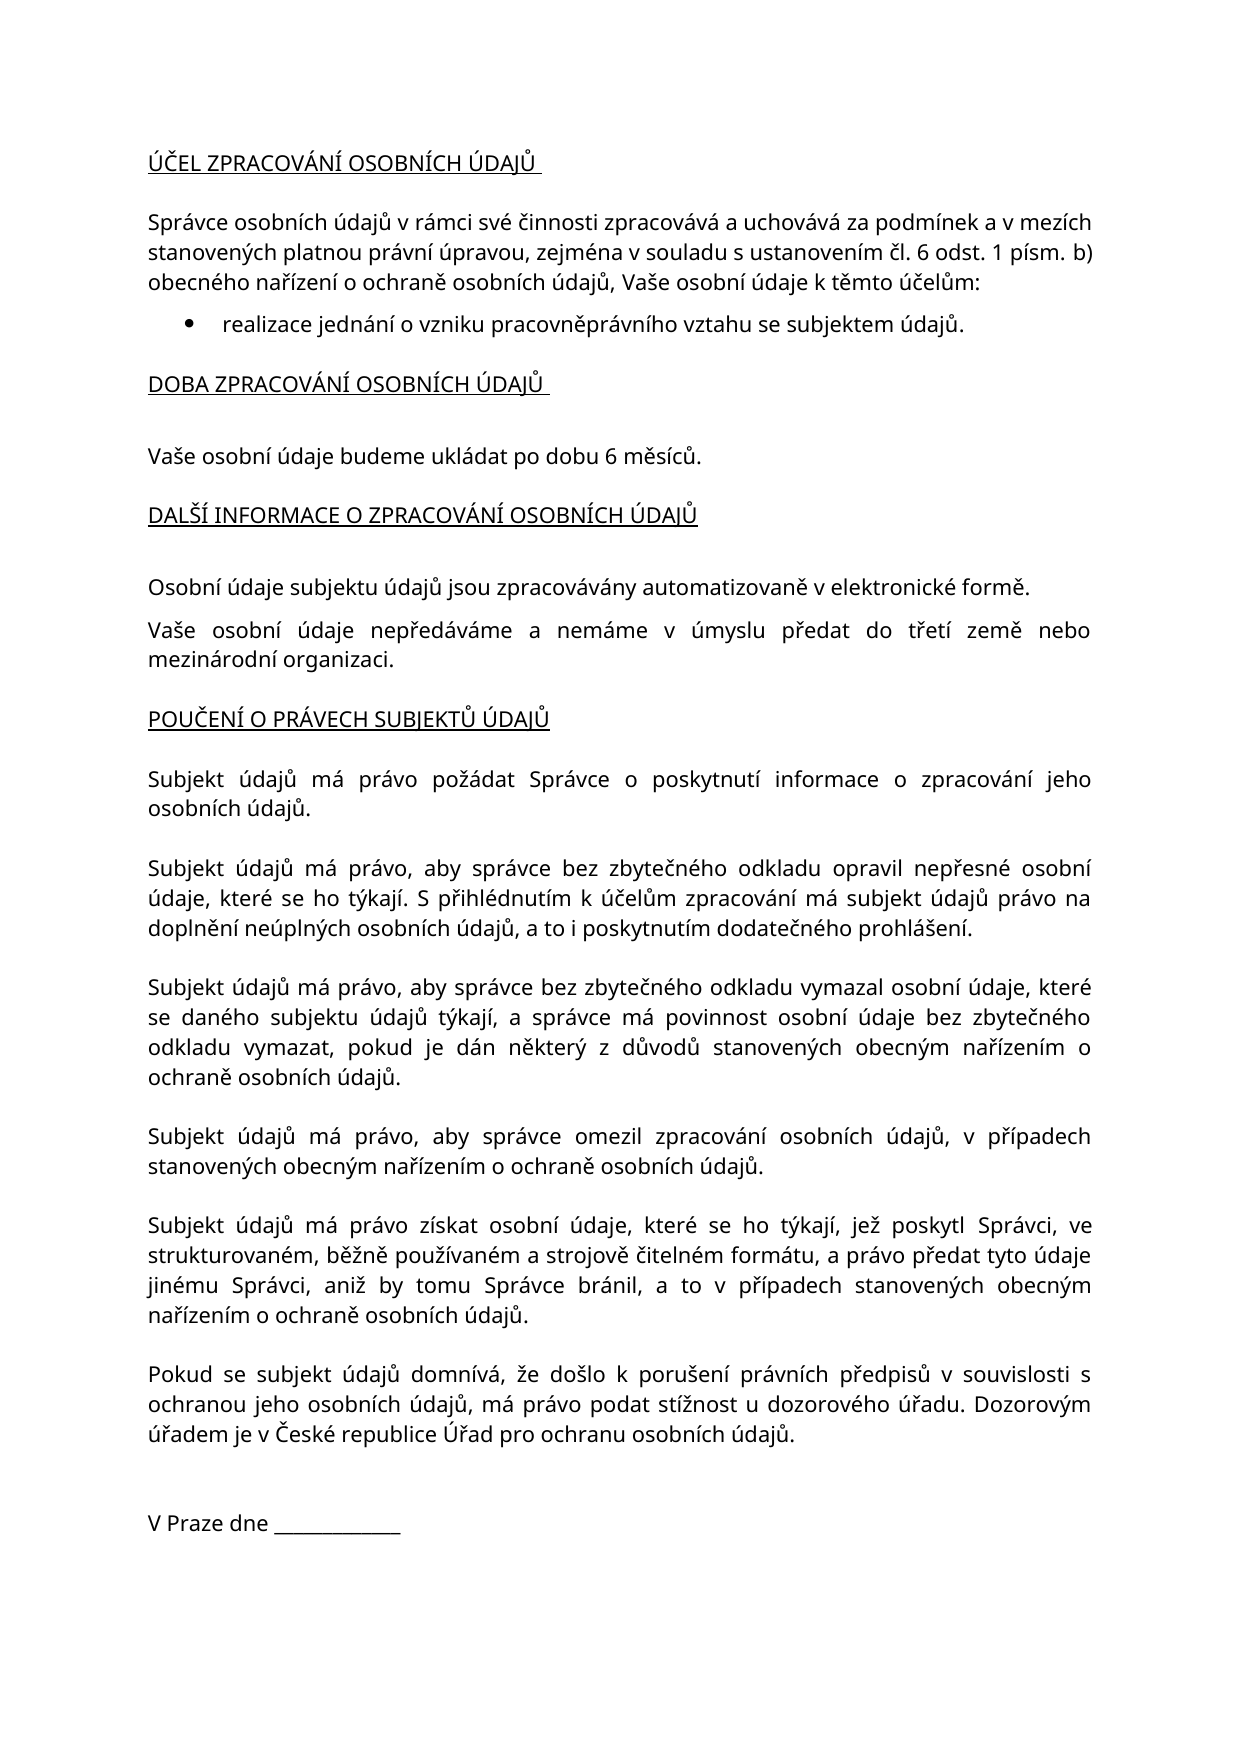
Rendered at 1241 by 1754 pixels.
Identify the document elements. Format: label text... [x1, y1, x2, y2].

text ÚČEL ZPRACOVÁNÍ OSOBNÍCH ÚDAJŮ [148, 148, 1093, 177]
text Vaše osobní údaje budeme ukládat po dobu 6 měsíců. [148, 441, 1093, 471]
list realizace jednání o vzniku pracovněprávního vztahu se subjektem údajů. [185, 309, 1093, 339]
text Subjekt údajů má právo, aby správce omezil zpracování osobních údajů, v případech stanovených obecným nařízením o ochraně osobních údajů. [148, 1121, 1093, 1181]
text POUČENÍ O PRÁVECH SUBJEKTŮ ÚDAJŮ [148, 704, 1093, 734]
text Správce osobních údajů v rámci své činnosti zpracovává a uchovává za podmínek a v mezích stanovených platnou právní úpravou, zejména v souladu s ustanovením čl. 6 odst. 1 písm. b) obecného nařízení o ochraně osobních údajů, Vaše osobní údaje k těmto účelům: [148, 207, 1093, 297]
text Subjekt údajů má právo, aby správce bez zbytečného odkladu opravil nepřesné osobní údaje, které se ho týkají. S přihlédnutím k účelům zpracování má subjekt údajů právo na doplnění neúplných osobních údajů, a to i poskytnutím dodatečného prohlášení. [148, 853, 1093, 942]
text Subjekt údajů má právo, aby správce bez zbytečného odkladu vymazal osobní údaje, které se daného subjektu údajů týkají, a správce má povinnost osobní údaje bez zbytečného odkladu vymazat, pokud je dán některý z důvodů stanovených obecným nařízením o ochraně osobních údajů. [148, 972, 1093, 1091]
text V Praze dne _____________ [148, 1508, 1093, 1538]
text Osobní údaje subjektu údajů jsou zpracovávány automatizovaně v elektronické formě. [148, 572, 1093, 602]
text Subjekt údajů má právo požádat Správce o poskytnutí informace o zpracování jeho osobních údajů. [148, 764, 1093, 823]
text Pokud se subjekt údajů domnívá, že došlo k porušení právních předpisů v souvislosti s ochranou jeho osobních údajů, má právo podat stížnost u dozorového úřadu. Dozorovým úřadem je v České republice Úřad pro ochranu osobních údajů. [148, 1359, 1093, 1449]
text Vaše osobní údaje nepředáváme a nemáme v úmyslu předat do třetí země nebo mezinárodní organizaci. [148, 615, 1093, 674]
text Subjekt údajů má právo získat osobní údaje, které se ho týkají, jež poskytl Správci, ve strukturovaném, běžně používaném a strojově čitelném formátu, a právo předat tyto údaje jinému Správci, aniž by tomu Správce bránil, a to v případech stanovených obecným nařízením o ochraně osobních údajů. [148, 1211, 1093, 1330]
text DOBA ZPRACOVÁNÍ OSOBNÍCH ÚDAJŮ [148, 369, 1093, 398]
text DALŠÍ INFORMACE O ZPRACOVÁNÍ OSOBNÍCH ÚDAJŮ [148, 500, 1093, 530]
